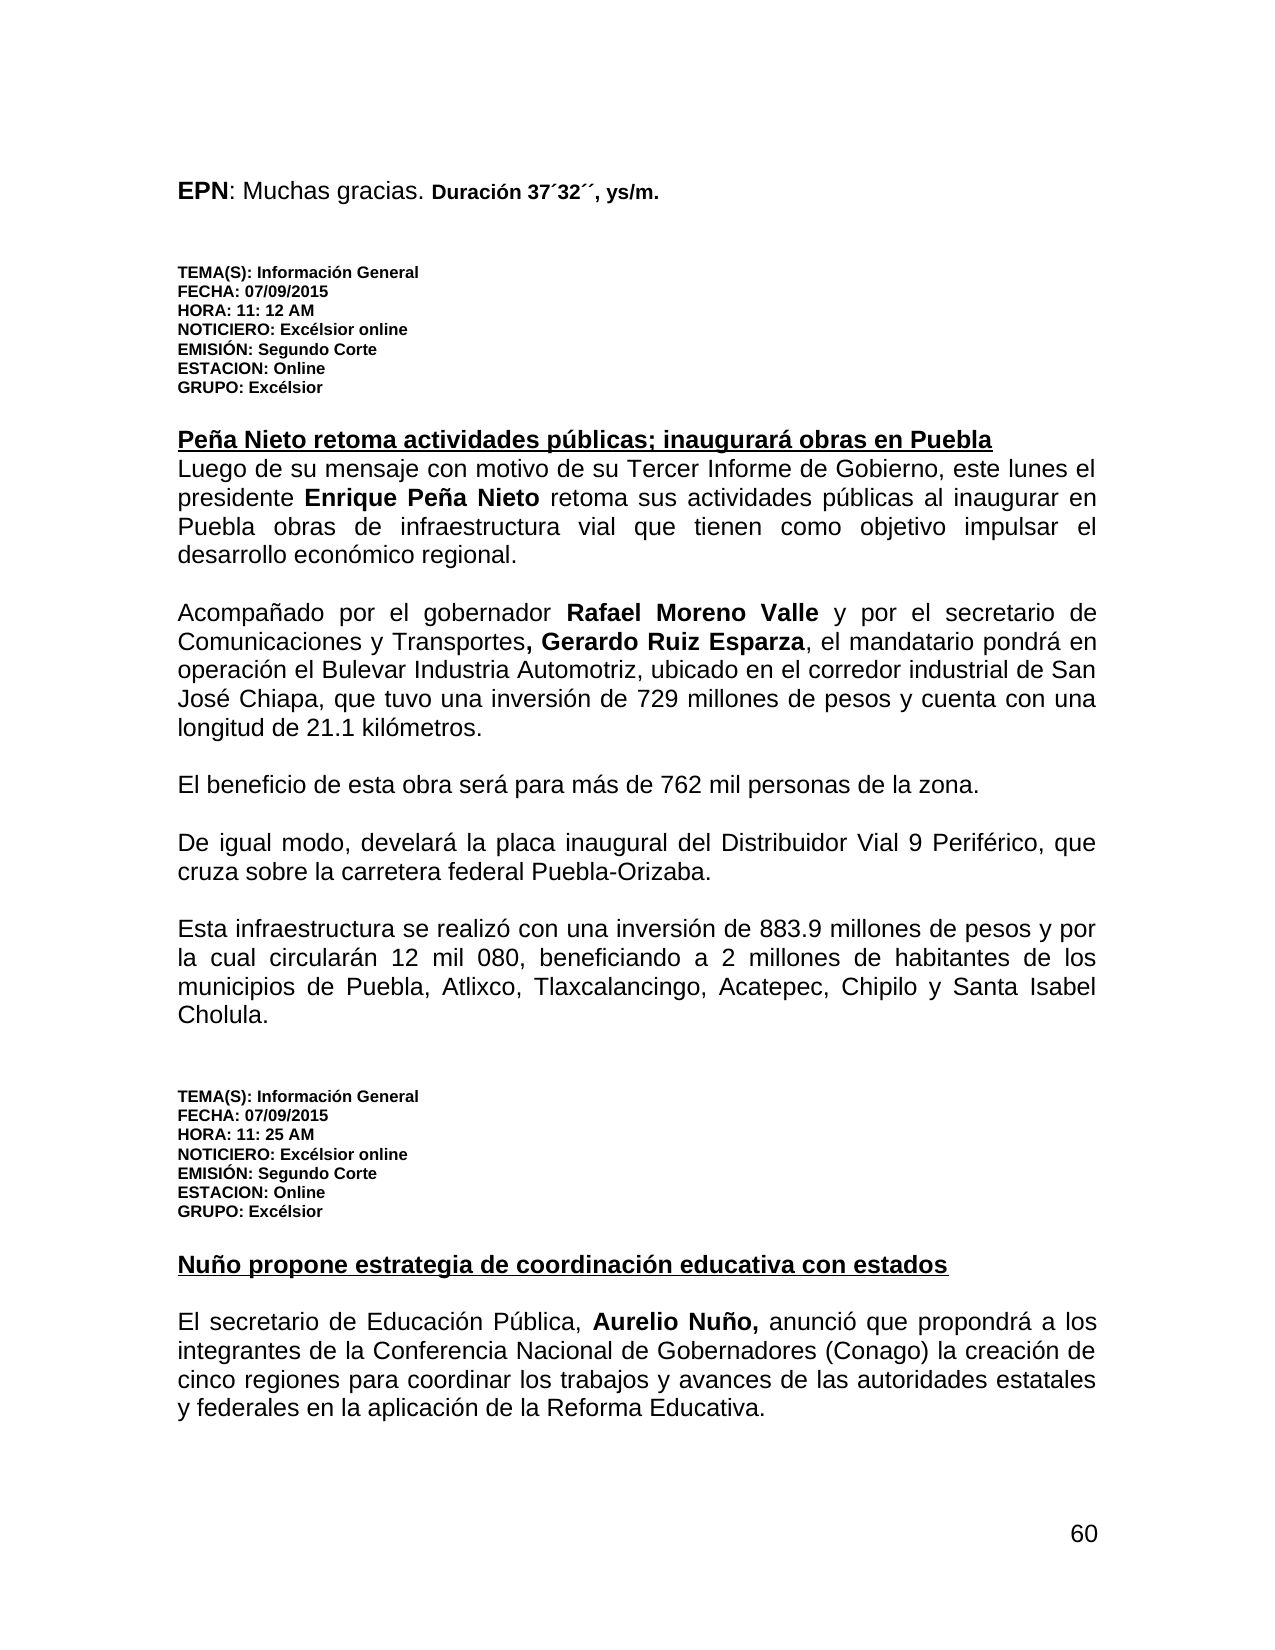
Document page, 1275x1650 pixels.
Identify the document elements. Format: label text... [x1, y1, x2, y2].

text GRUPO: Excélsior [177, 1202, 1098, 1221]
text Luego de su mensaje con motivo de su Tercer Informe de Gobierno, este lunes el presidente Enrique Peña Nieto retoma sus actividades públicas al inaugurar en Puebla obras de infraestructura vial que tienen como objetivo impulsar el desarrollo económico regional. [177, 454, 1098, 569]
text NOTICIERO: Excélsior online [177, 1144, 1098, 1163]
text Nuño propone estrategia de coordinación educativa con estados [177, 1250, 1098, 1278]
text Acompañado por el gobernador Rafael Moreno Valle y por el secretario de Comunicaciones y Transportes, Gerardo Ruiz Esparza, el mandatario pondrá en operación el Bulevar Industria Automotriz, ubicado en el corredor industrial de San José Chiapa, que tuvo una inversión de 729 millones de pesos y cuenta con una longitud de 21.1 kilómetros. [177, 598, 1098, 742]
text Peña Nieto retoma actividades públicas; inaugurará obras en Puebla [177, 426, 1098, 454]
text De igual modo, develará la placa inaugural del Distribuidor Vial 9 Periférico, que cruza sobre la carretera federal Puebla-Orizaba. [177, 828, 1098, 886]
text FECHA: 07/09/2015 [177, 282, 1098, 301]
text ESTACION: Online [177, 1183, 1098, 1202]
text EMISIÓN: Segundo Corte [177, 1163, 1098, 1183]
text GRUPO: Excélsior [177, 378, 1098, 397]
text EMISIÓN: Segundo Corte [177, 339, 1098, 358]
text TEMA(S): Información General [177, 263, 1098, 282]
text El beneficio de esta obra será para más de 762 mil personas de la zona. [177, 771, 1098, 799]
text NOTICIERO: Excélsior online [177, 320, 1098, 339]
text FECHA: 07/09/2015 [177, 1106, 1098, 1125]
text ESTACION: Online [177, 358, 1098, 378]
text HORA: 11: 25 AM [177, 1125, 1098, 1144]
text El secretario de Educación Pública, Aurelio Nuño, anunció que propondrá a los integrantes de la Conferencia Nacional de Gobernadores (Conago) la creación de cinco regiones para coordinar los trabajos y avances de las autoridades estatales y federales en la aplicación de la Reforma Educativa. [177, 1307, 1098, 1422]
text TEMA(S): Información General [177, 1087, 1098, 1106]
text HORA: 11: 12 AM [177, 301, 1098, 320]
text Esta infraestructura se realizó con una inversión de 883.9 millones de pesos y por la cual circularán 12 mil 080, beneficiando a 2 millones de habitantes de los municipios de Puebla, Atlixco, Tlaxcalancingo, Acatepec, Chipilo y Santa Isabel Cholula. [177, 914, 1098, 1029]
text EPN: Muchas gracias. Duración 37´32´´, ys/m. [177, 176, 1098, 205]
